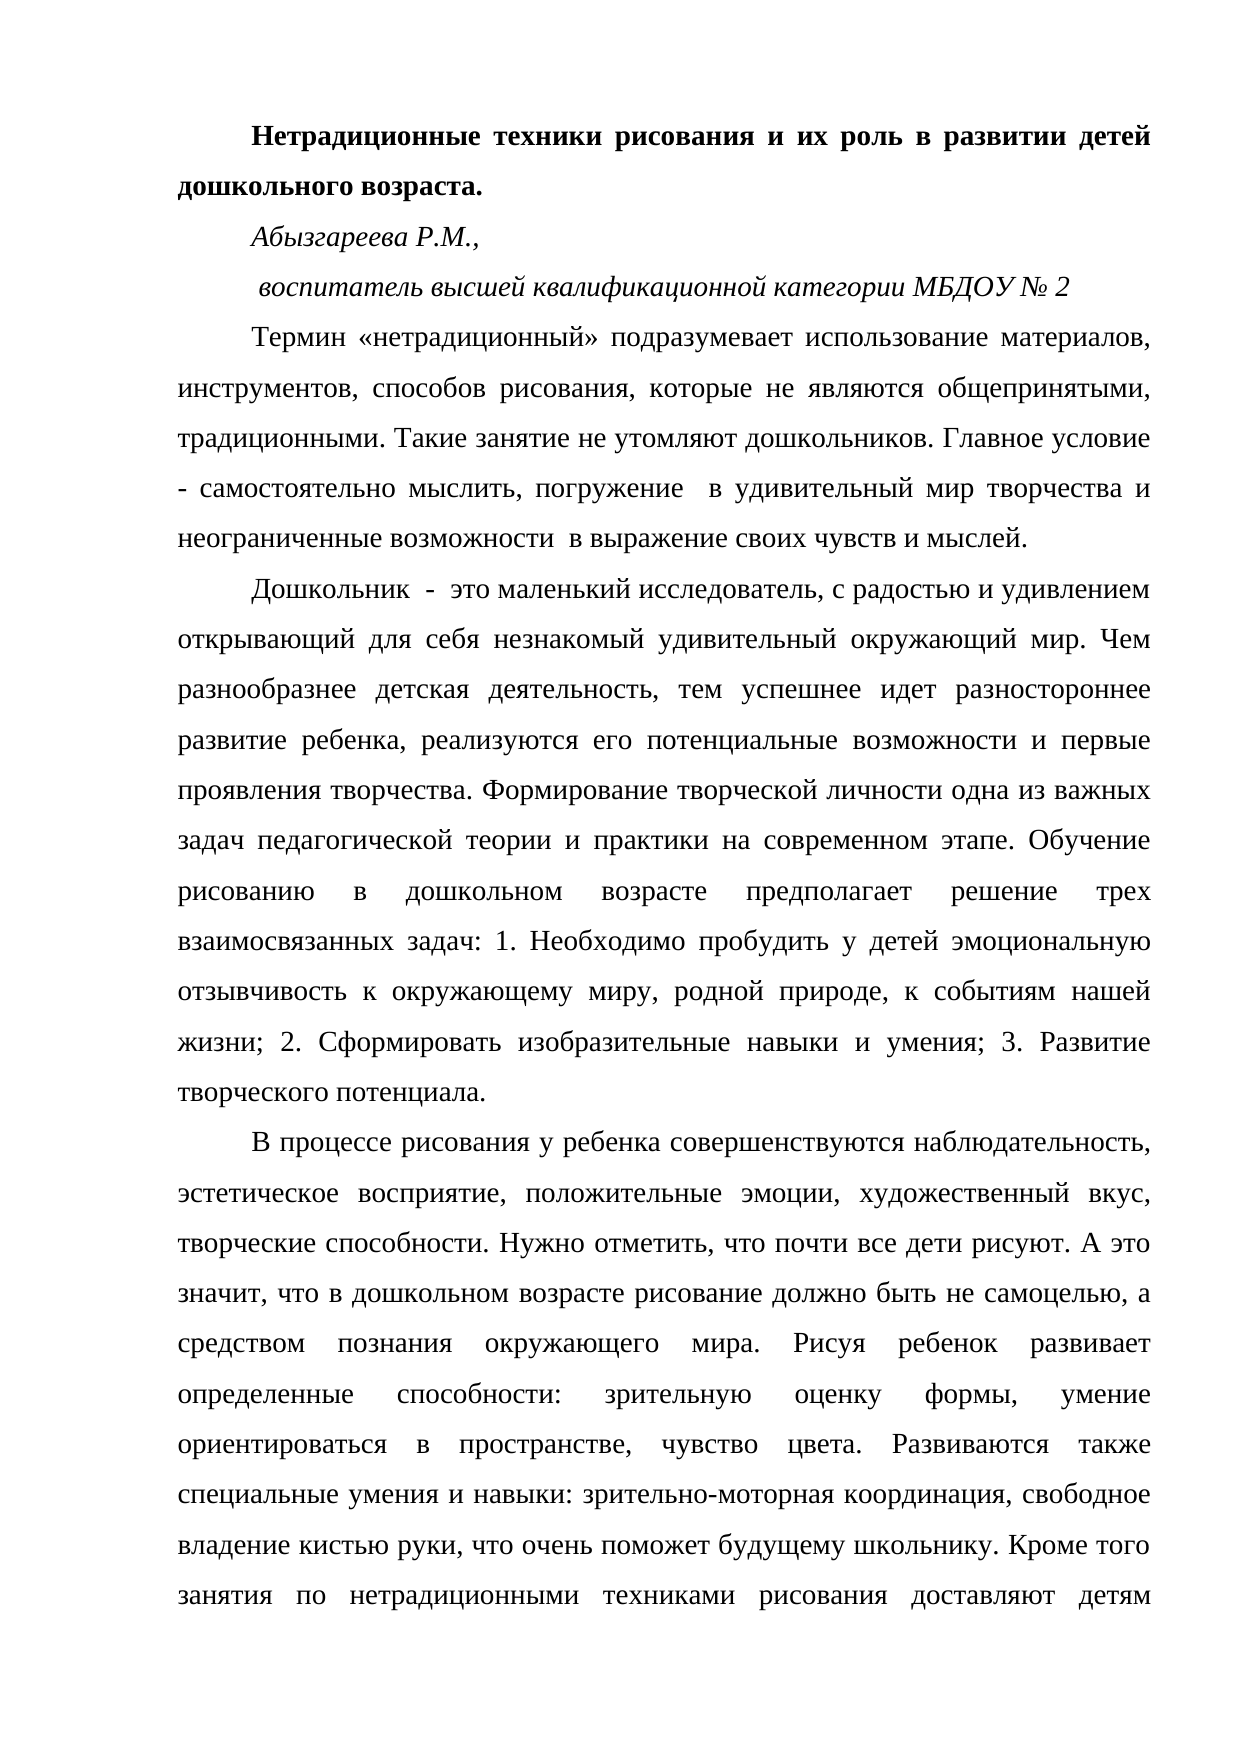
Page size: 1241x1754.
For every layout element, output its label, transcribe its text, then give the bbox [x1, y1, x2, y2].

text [177, 1124, 1152, 1611]
text воспитатель высшей квалификационной категории МБДОУ № 2 [177, 269, 1152, 303]
text Абызгареева Р.М., [177, 219, 1152, 252]
text Термин «нетрадиционный» подразумевает использование материалов, инструментов, способов рисования, которые не являются общепринятыми, традиционными. Такие занятие не утомляют дошкольников. Главное условие - самостоятельно мыслить, погружение в удивительный мир творчества и неограниченные возможности в выражение своих чувств и мыслей. [177, 319, 1152, 554]
text Нетрадиционные техники рисования и их роль в развитии детей дошкольного возраста. [177, 118, 1152, 202]
text Дошкольник - это маленький исследователь, с радостью и удивлением открывающий для себя незнакомый удивительный окружающий мир. Чем разнообразнее детская деятельность, тем успешнее идет разностороннее развитие ребенка, реализуются его потенциальные возможности и первые проявления творчества. Формирование творческой личности одна из важных задач педагогической теории и практики на современном этапе. Обучение рисованию в дошкольном возрасте предполагает решение трех взаимосвязанных задач: 1. Необходимо пробудить у детей эмоциональную отзывчивость к окружающему миру, родной природе, к событиям нашей жизни; 2. Сформировать изобразительные навыки и умения; 3. Развитие творческого потенциала. [177, 571, 1152, 1108]
